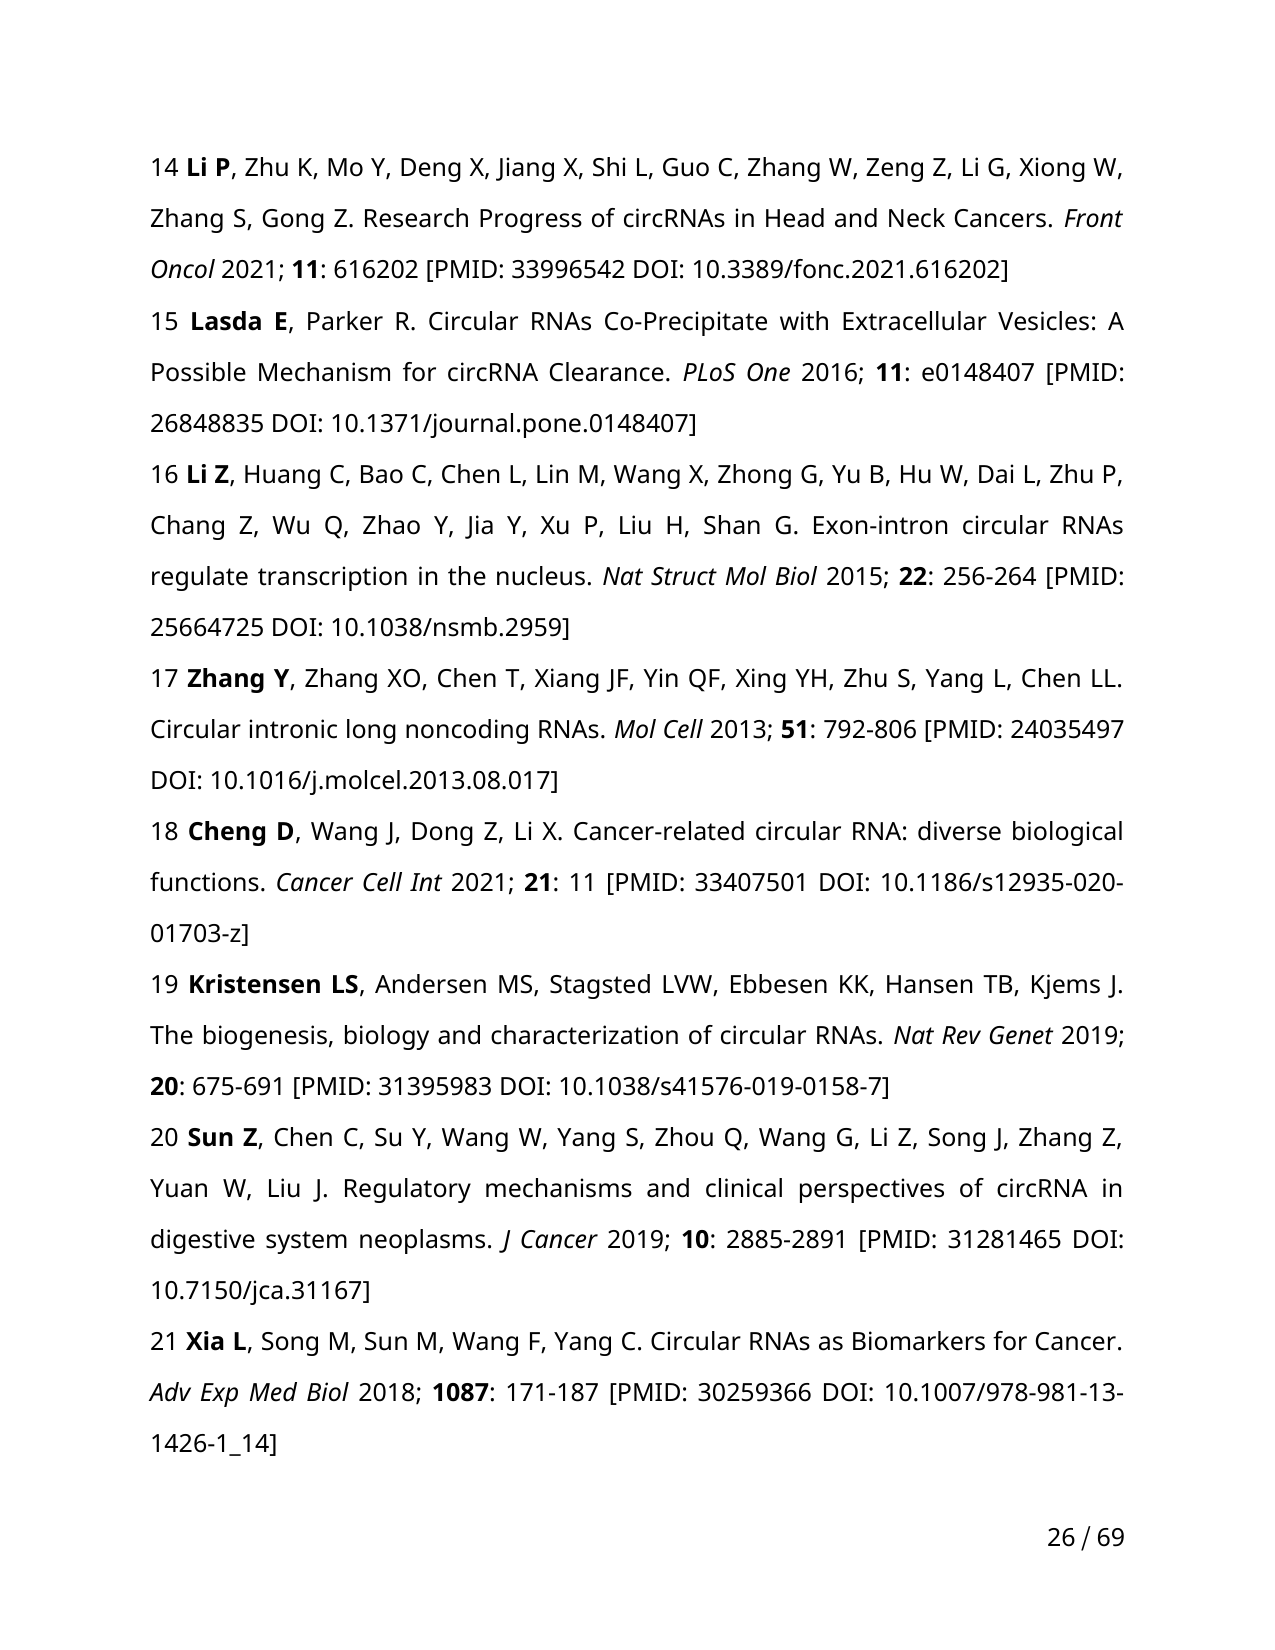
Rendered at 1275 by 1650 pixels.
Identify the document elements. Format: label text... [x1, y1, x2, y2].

text 20 Sun Z, Chen C, Su Y, Wang W, Yang S, Zhou Q, Wang G, Li Z, Song J, Zhang Z, Yuan W, Liu J. Regulatory mechanisms and clinical perspectives of circRNA in digestive system neoplasms. J Cancer 2019; 10: 2885-2891 [PMID: 31281465 DOI: 10.7150/jca.31167] [150, 1120, 1125, 1307]
text 15 Lasda E, Parker R. Circular RNAs Co-Precipitate with Extracellular Vesicles: A Possible Mechanism for circRNA Clearance. PLoS One 2016; 11: e0148407 [PMID: 26848835 DOI: 10.1371/journal.pone.0148407] [150, 303, 1125, 439]
text 18 Cheng D, Wang J, Dong Z, Li X. Cancer-related circular RNA: diverse biological functions. Cancer Cell Int 2021; 21: 11 [PMID: 33407501 DOI: 10.1186/s12935-020-01703-z] [150, 813, 1125, 950]
text 14 Li P, Zhu K, Mo Y, Deng X, Jiang X, Shi L, Guo C, Zhang W, Zeng Z, Li G, Xiong W, Zhang S, Gong Z. Research Progress of circRNAs in Head and Neck Cancers. Front Oncol 2021; 11: 616202 [PMID: 33996542 DOI: 10.3389/fonc.2021.616202] [150, 150, 1125, 286]
text 16 Li Z, Huang C, Bao C, Chen L, Lin M, Wang X, Zhong G, Yu B, Hu W, Dai L, Zhu P, Chang Z, Wu Q, Zhao Y, Jia Y, Xu P, Liu H, Shan G. Exon-intron circular RNAs regulate transcription in the nucleus. Nat Struct Mol Biol 2015; 22: 256-264 [PMID: 25664725 DOI: 10.1038/nsmb.2959] [150, 456, 1125, 643]
text 17 Zhang Y, Zhang XO, Chen T, Xiang JF, Yin QF, Xing YH, Zhu S, Yang L, Chen LL. Circular intronic long noncoding RNAs. Mol Cell 2013; 51: 792-806 [PMID: 24035497 DOI: 10.1016/j.molcel.2013.08.017] [150, 660, 1125, 797]
text 21 Xia L, Song M, Sun M, Wang F, Yang C. Circular RNAs as Biomarkers for Cancer. Adv Exp Med Biol 2018; 1087: 171-187 [PMID: 30259366 DOI: 10.1007/978-981-13-1426-1_14] [150, 1324, 1125, 1460]
text 19 Kristensen LS, Andersen MS, Stagsted LVW, Ebbesen KK, Hansen TB, Kjems J. The biogenesis, biology and characterization of circular RNAs. Nat Rev Genet 2019; 20: 675-691 [PMID: 31395983 DOI: 10.1038/s41576-019-0158-7] [150, 967, 1125, 1103]
